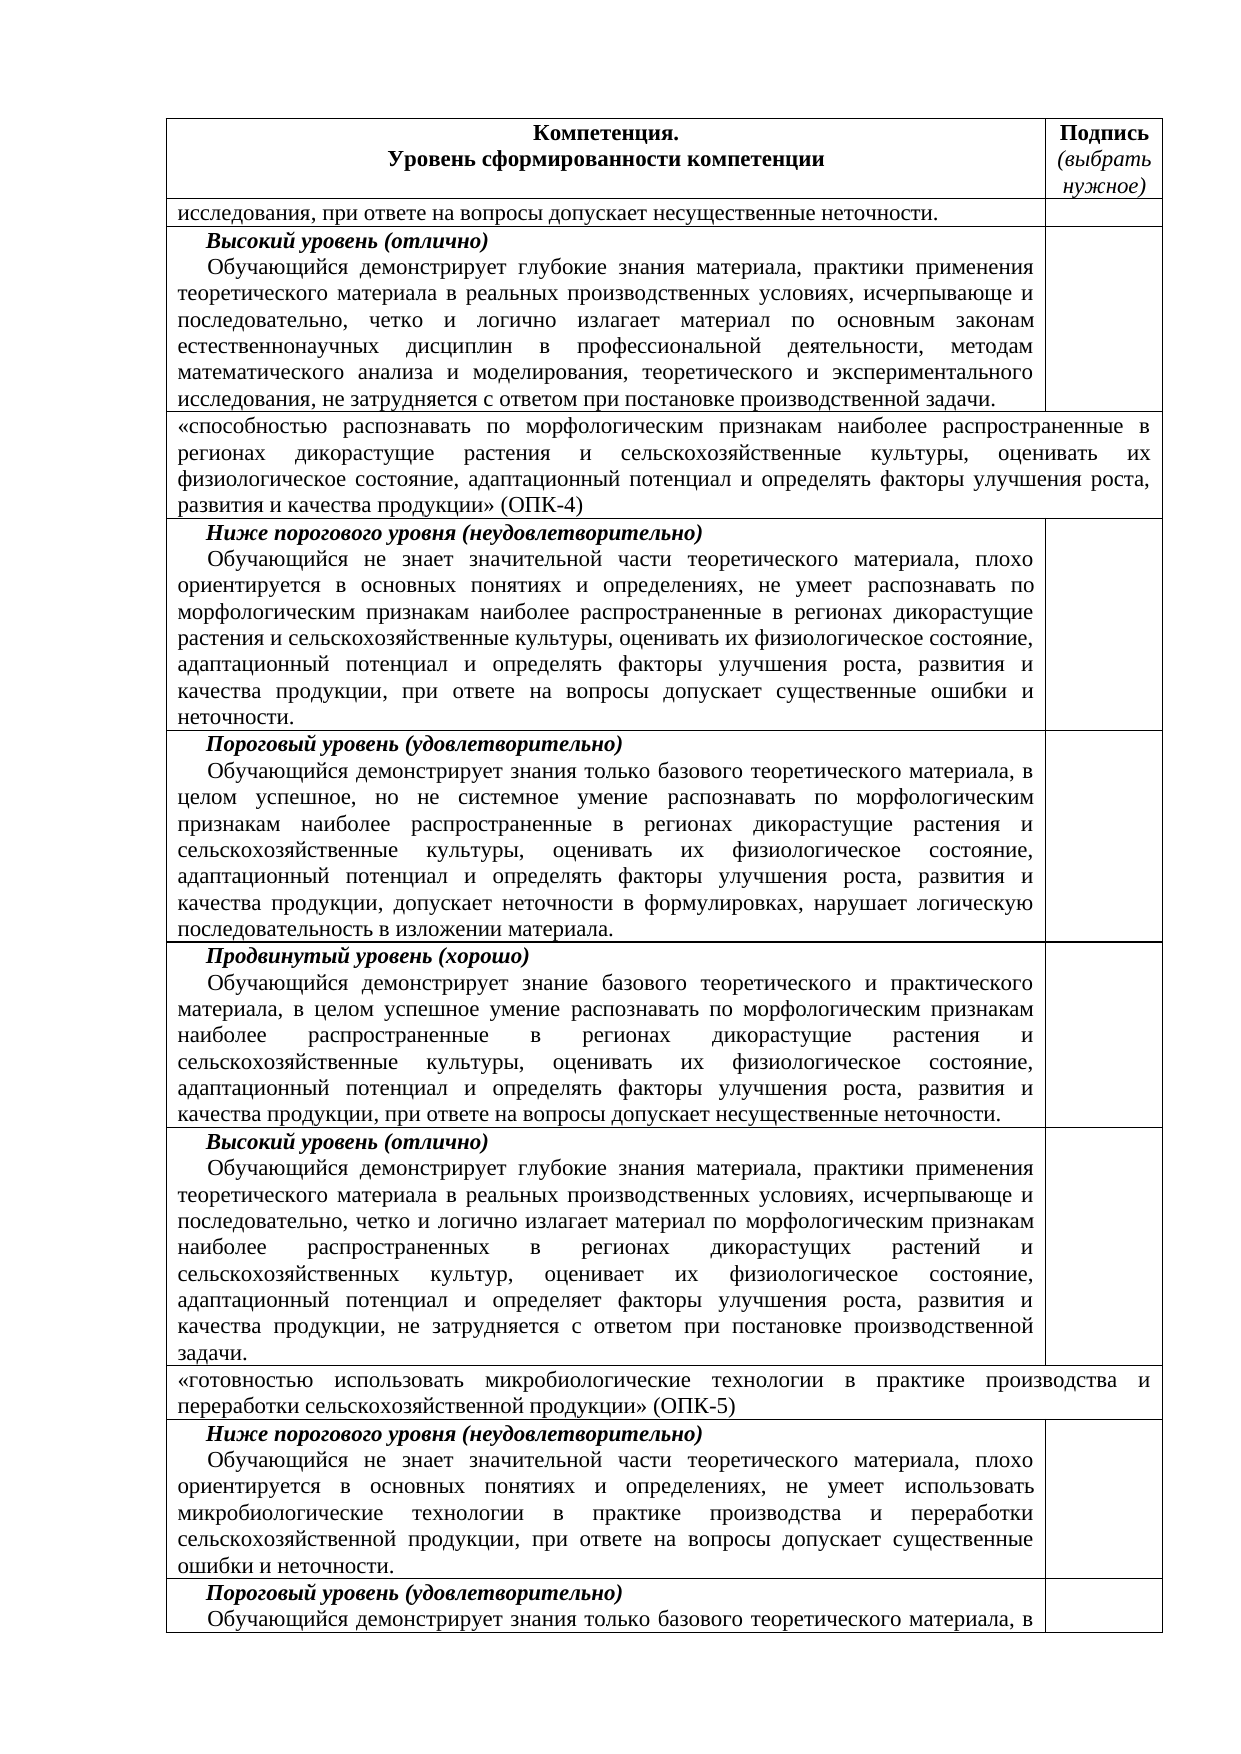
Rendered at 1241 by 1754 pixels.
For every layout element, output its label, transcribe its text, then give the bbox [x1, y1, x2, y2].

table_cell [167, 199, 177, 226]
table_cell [167, 1579, 1045, 1632]
table_cell [1046, 943, 1162, 1127]
table_cell [1046, 227, 1162, 411]
table_cell «готовностью использовать микробиологические технологии в практике производства и переработки сельскохозяйственной продукции» (ОПК-5) [167, 1366, 1162, 1419]
table_cell Ниже порогового уровня (неудовлетворительно) Обучающийся не знает значительной части теоретического материала, плохо ориентируется в основных понятиях и определениях, не умеет распознавать по морфологическим признакам наиболее распространенные в регионах дикорастущие растения и сельскохозяйственные культуры, оценивать их физиологическое состояние, адаптационный потенциал и определять факторы улучшения роста, развития и качества продукции, при ответе на вопросы допускает существенные ошибки и неточности. [167, 519, 1045, 729]
table_cell [1046, 519, 1162, 729]
table_cell Высокий уровень (отлично) Обучающийся демонстрирует глубокие знания материала, практики применения теоретического материала в реальных производственных условиях, исчерпывающе и последовательно, четко и логично излагает материал по морфологическим признакам наиболее распространенных в регионах дикорастущих растений и сельскохозяйственных культур, оценивает их физиологическое состояние, адаптационный потенциал и определяет факторы улучшения роста, развития и качества продукции, не затрудняется с ответом при постановке производственной задачи. [167, 1128, 1045, 1365]
table_header Компетенция. Уровень сформированности компетенции [167, 119, 1045, 198]
table_cell Пороговый уровень (удовлетворительно) Обучающийся демонстрирует знания только базового теоретического материала, в целом успешное, но не системное умение распознавать по морфологическим признакам наиболее распространенные в регионах дикорастущие растения и сельскохозяйственные культуры, оценивать их физиологическое состояние, адаптационный потенциал и определять факторы улучшения роста, развития и качества продукции, допускает неточности в формулировках, нарушает логическую последовательность в изложении материала. [167, 731, 1045, 941]
table_cell [1046, 1579, 1162, 1632]
table_cell «способностью распознавать по морфологическим признакам наиболее распространенные в регионах дикорастущие растения и сельскохозяйственные культуры, оценивать их физиологическое состояние, адаптационный потенциал и определять факторы улучшения роста, развития и качества продукции» (ОПК-4) [167, 412, 1162, 518]
table_cell [1046, 199, 1162, 226]
table_cell [1046, 1128, 1162, 1365]
table_cell Ниже порогового уровня (неудовлетворительно) Обучающийся не знает значительной части теоретического материала, плохо ориентируется в основных понятиях и определениях, не умеет использовать микробиологические технологии в практике производства и переработки сельскохозяйственной продукции, при ответе на вопросы допускает существенные ошибки и неточности. [167, 1420, 1045, 1578]
table_cell Высокий уровень (отлично) Обучающийся демонстрирует глубокие знания материала, практики применения теоретического материала в реальных производственных условиях, исчерпывающе и последовательно, четко и логично излагает материал по основным законам естественнонаучных дисциплин в профессиональной деятельности, методам математического анализа и моделирования, теоретического и экспериментального исследования, не затрудняется с ответом при постановке производственной задачи. [167, 227, 1045, 411]
table_cell Продвинутый уровень (хорошо) Обучающийся демонстрирует знание базового теоретического и практического материала, в целом успешное умение распознавать по морфологическим признакам наиболее распространенные в регионах дикорастущие растения и сельскохозяйственные культуры, оценивать их физиологическое состояние, адаптационный потенциал и определять факторы улучшения роста, развития и качества продукции, при ответе на вопросы допускает несущественные неточности. [167, 943, 1045, 1127]
table_header Подпись (выбрать нужное) [1046, 119, 1162, 198]
table_cell [1046, 1420, 1162, 1578]
table_cell [1046, 731, 1162, 941]
